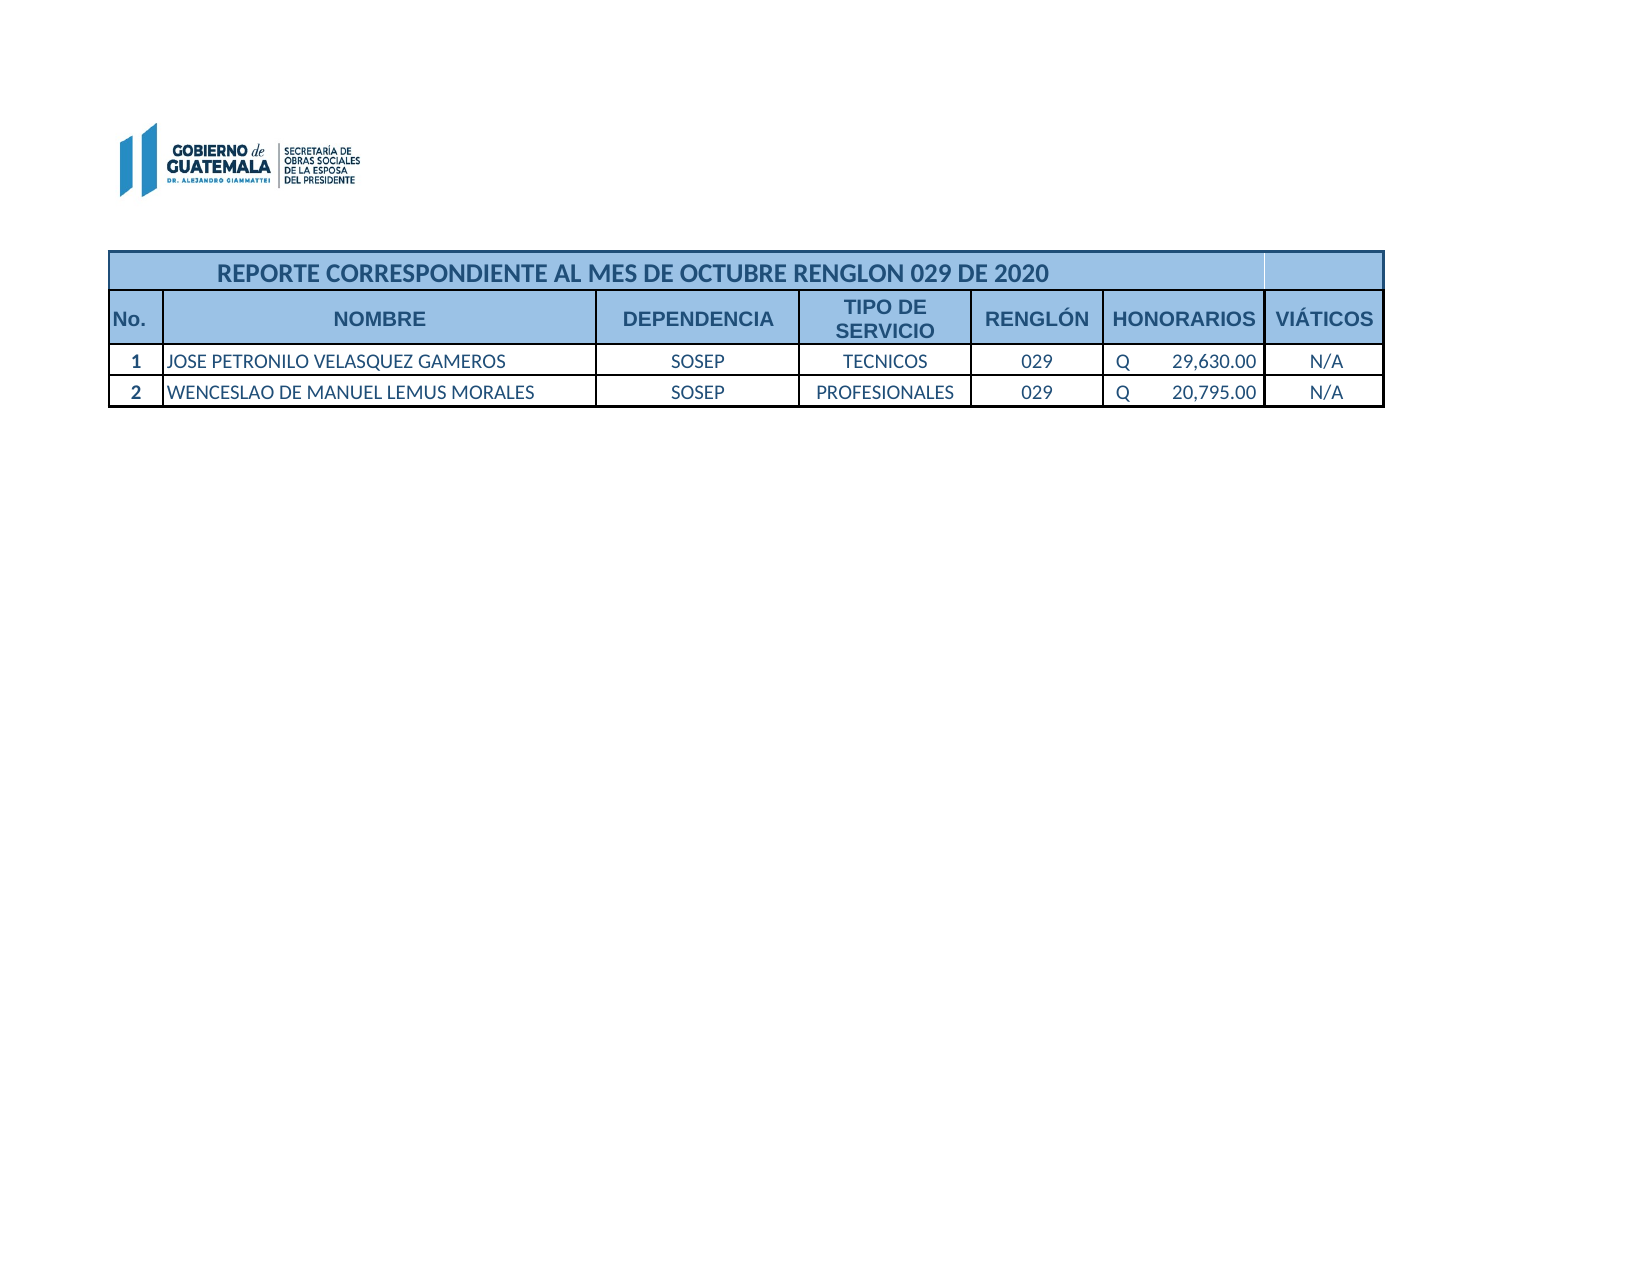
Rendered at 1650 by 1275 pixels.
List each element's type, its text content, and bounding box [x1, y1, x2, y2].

table_cell TECNICOS [800, 345, 970, 374]
table_cell 029 [972, 345, 1102, 374]
table_header REPORTE CORRESPONDIENTE AL MES DE OCTUBRE RENGLON 029 DE 2020 [110, 253, 1103, 289]
table_cell TIPO DE SERVICIO [800, 291, 970, 343]
table_cell No. [110, 291, 162, 343]
table_cell HONORARIOS [1104, 291, 1263, 343]
table_cell Q 20,795.00 [1104, 376, 1263, 405]
table_cell SOSEP [597, 376, 798, 405]
table_cell 1 [110, 345, 162, 374]
table_cell NOMBRE [164, 291, 595, 343]
table_cell 029 [972, 376, 1102, 405]
table_cell 2 [110, 376, 162, 405]
table_cell RENGLÓN [972, 291, 1102, 343]
table_cell DEPENDENCIA [597, 291, 798, 343]
table_header [1103, 253, 1264, 289]
table_header [1265, 253, 1382, 289]
table_cell N/A [1266, 345, 1382, 374]
table_cell JOSE PETRONILO VELASQUEZ GAMEROS [164, 345, 595, 374]
table_cell WENCESLAO DE MANUEL LEMUS MORALES [164, 376, 595, 405]
table_cell Q 29,630.00 [1104, 345, 1263, 374]
table_cell PROFESIONALES [800, 376, 970, 405]
table_cell VIÁTICOS [1266, 291, 1382, 343]
table_cell N/A [1266, 376, 1382, 405]
table_cell SOSEP [597, 345, 798, 374]
picture [106, 112, 381, 215]
